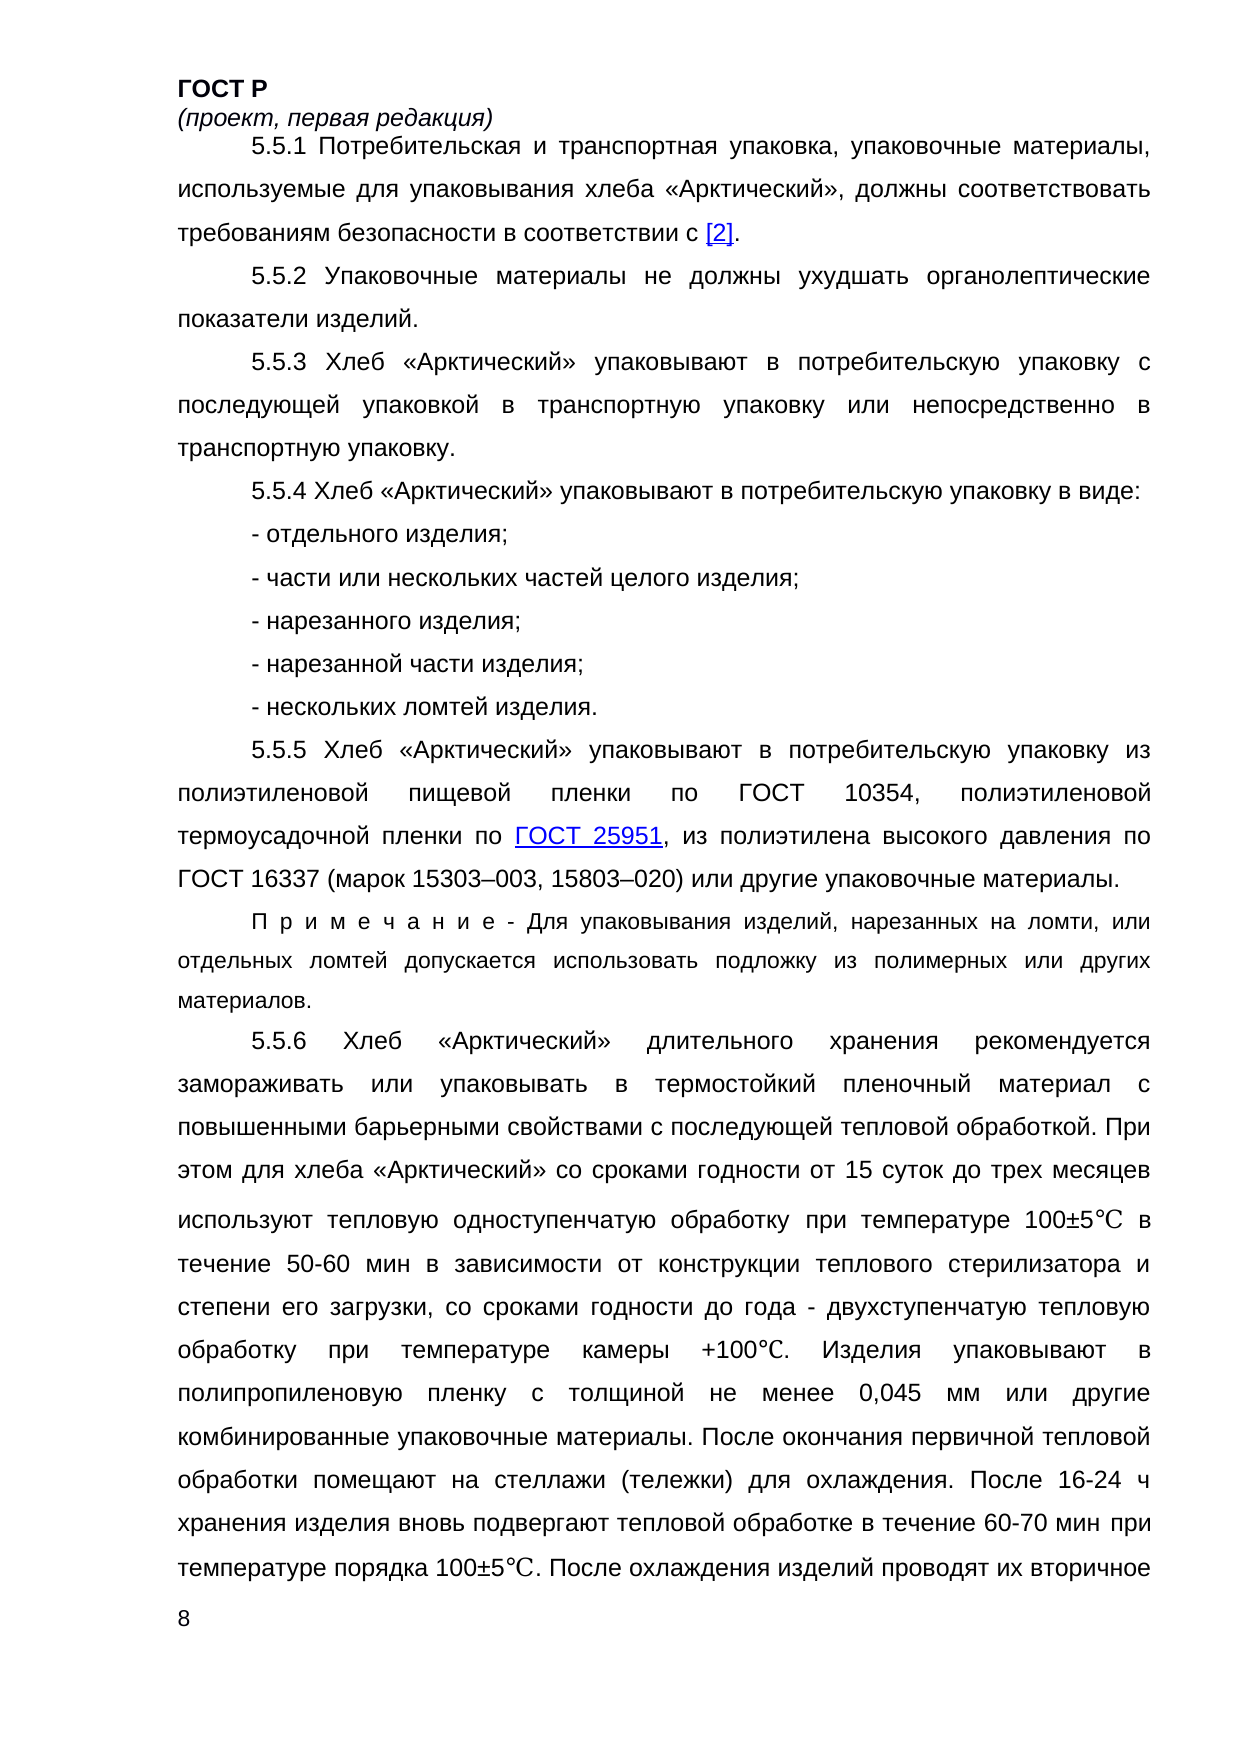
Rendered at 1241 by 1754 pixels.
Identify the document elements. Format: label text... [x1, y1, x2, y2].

text 5.5.2 Упаковочные материалы не должны ухудшать органолептические показатели изделий. [177, 261, 1152, 333]
text - нарезанной части изделия; [177, 649, 1152, 678]
text - нескольких ломтей изделия. [177, 692, 1152, 721]
text 5.5.5 Хлеб «Арктический» упаковывают в потребительскую упаковку из полиэтиленовой пищевой пленки по ГОСТ 10354, полиэтиленовой термоусадочной пленки по ГОСТ 25951, из полиэтилена высокого давления по ГОСТ 16337 (марок 15303–003, 15803–020) или другие упаковочные материалы. [177, 735, 1152, 893]
text - части или нескольких частей целого изделия; [177, 563, 1152, 591]
text 5.5.4 Хлеб «Арктический» упаковывают в потребительскую упаковку в виде: [177, 476, 1152, 505]
text - отдельного изделия; [177, 519, 1152, 548]
text 5.5.1 Потребительская и транспортная упаковка, упаковочные материалы, используемые для упаковывания хлеба «Арктический», должны соответствовать требованиям безопасности в соответствии с [2]. [177, 131, 1152, 246]
text 5.5.3 Хлеб «Арктический» упаковывают в потребительскую упаковку с последующей упаковкой в транспортную упаковку или непосредственно в транспортную упаковку. [177, 347, 1152, 462]
text - нарезанного изделия; [177, 606, 1152, 634]
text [177, 1026, 1152, 1582]
text П р и м е ч а н и е - Для упаковывания изделий, нарезанных на ломти, или отдельных ломтей допускается использовать подложку из полимерных или других материалов. [177, 908, 1152, 1013]
